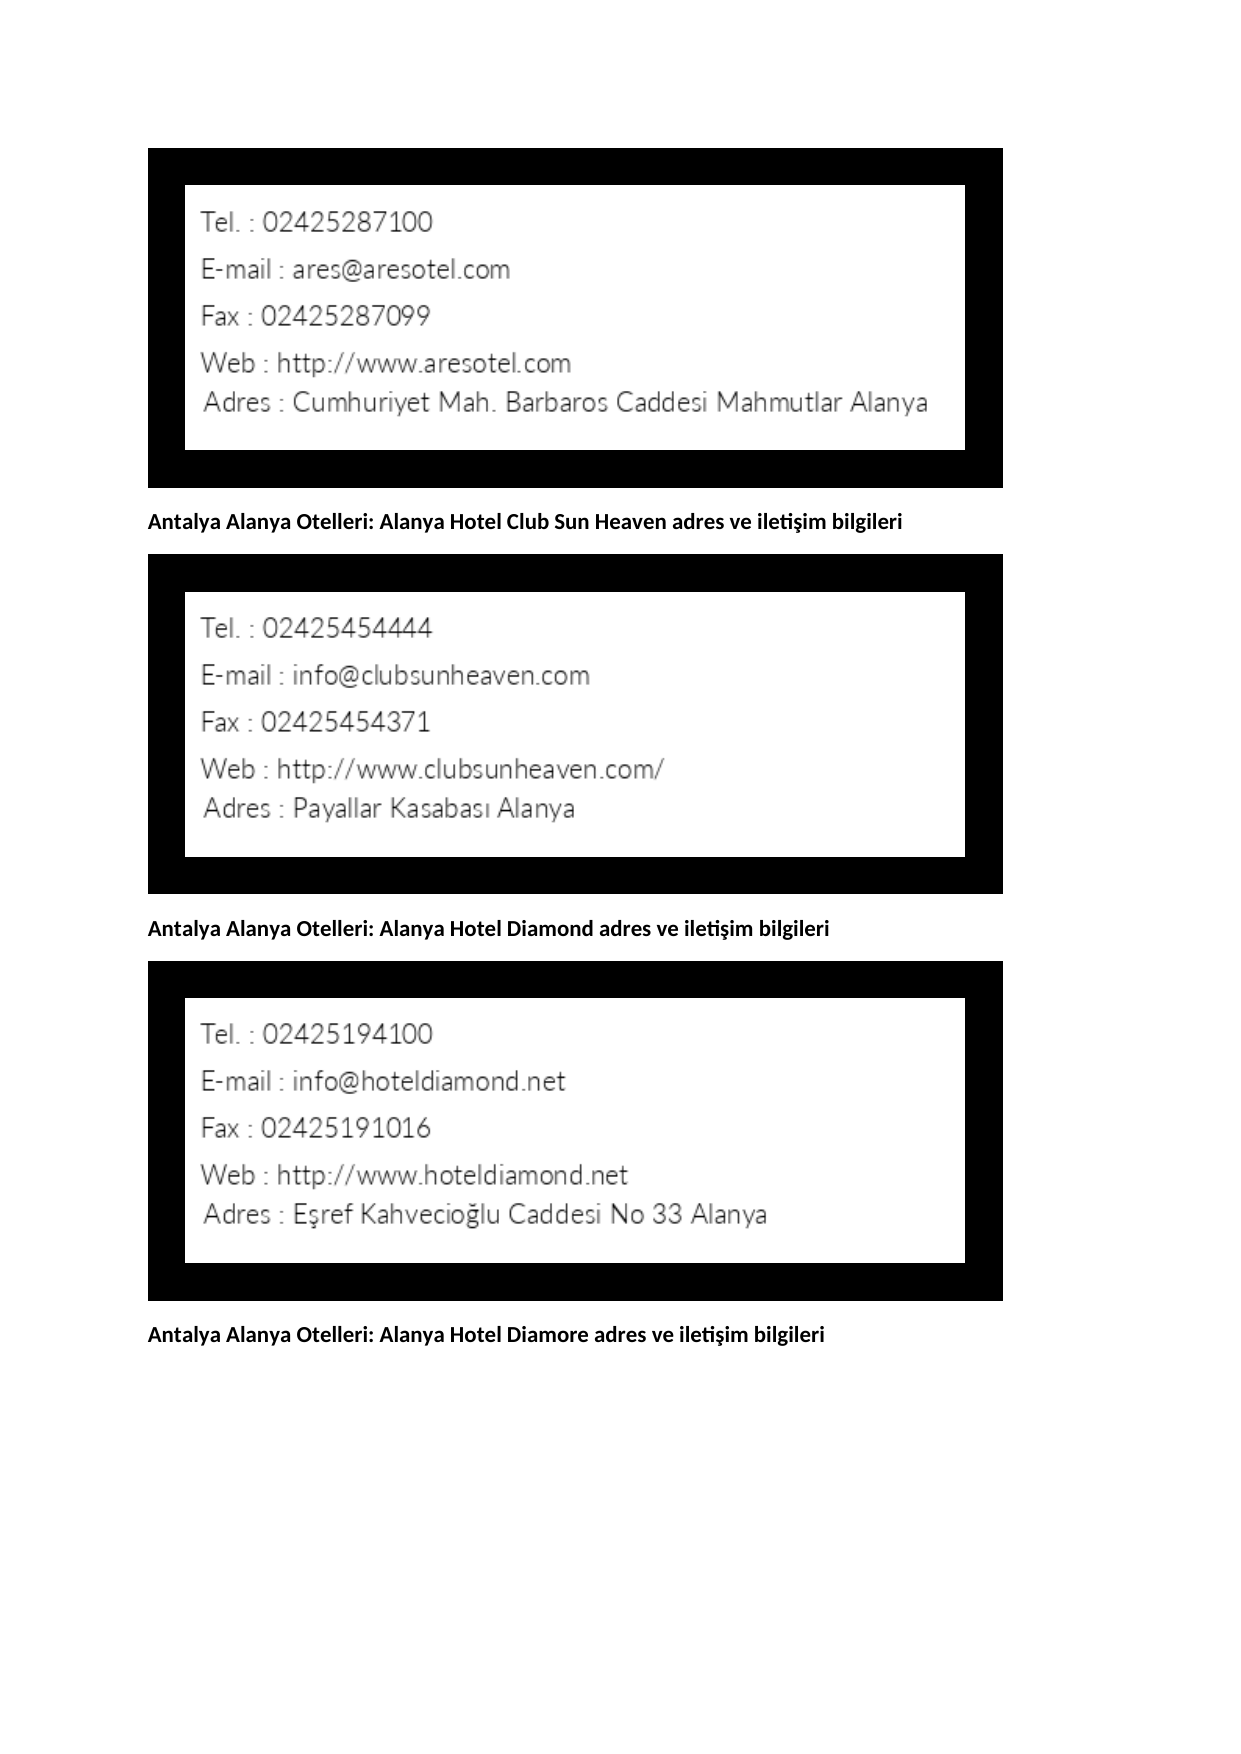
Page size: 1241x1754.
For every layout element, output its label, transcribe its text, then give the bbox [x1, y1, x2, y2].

picture [185, 592, 965, 857]
picture [185, 185, 965, 450]
text Antalya Alanya Otelleri: Alanya Hotel Diamond adres ve iletişim bilgileri [148, 914, 1093, 942]
picture [185, 998, 965, 1263]
text Antalya Alanya Otelleri: Alanya Hotel Diamore adres ve iletişim bilgileri [148, 1320, 1093, 1348]
text Antalya Alanya Otelleri: Alanya Hotel Club Sun Heaven adres ve iletişim bilgileri [148, 507, 1093, 535]
